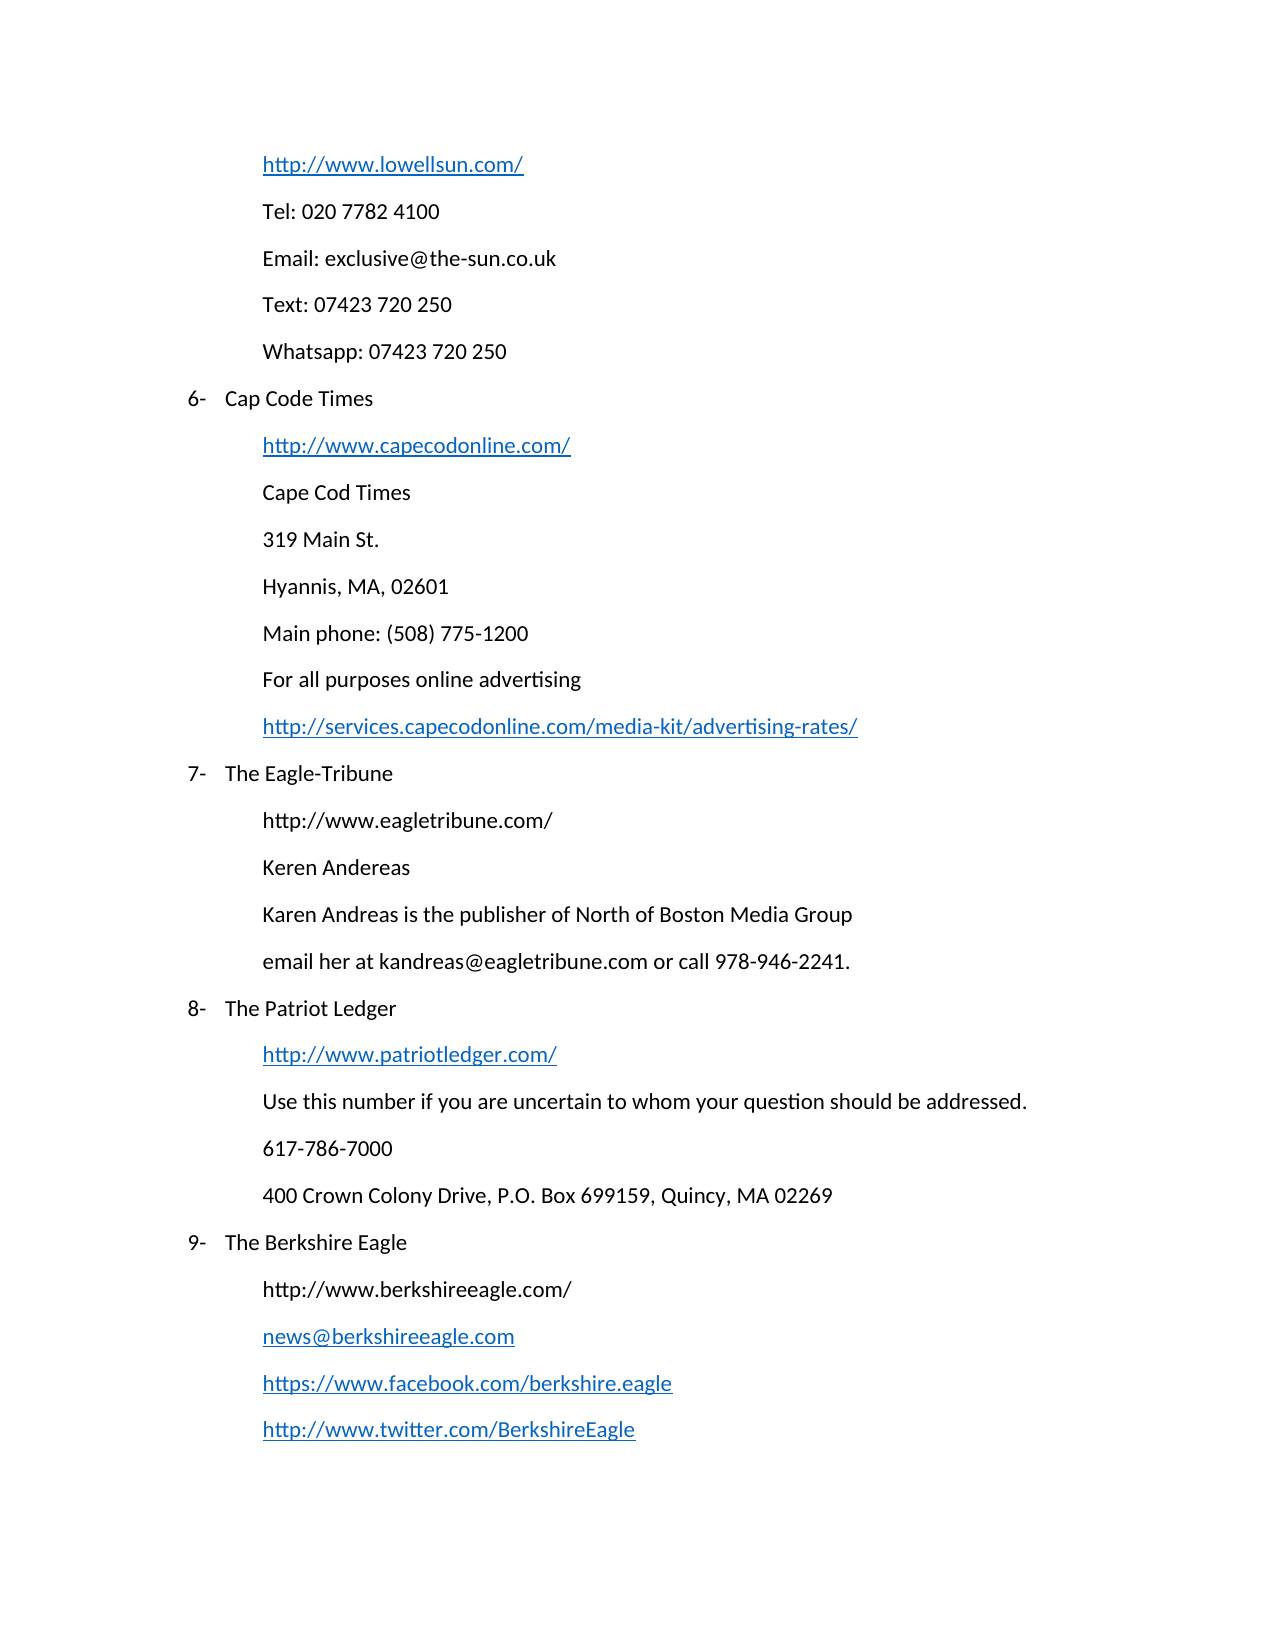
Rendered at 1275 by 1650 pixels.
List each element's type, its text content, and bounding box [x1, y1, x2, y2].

text http://www.patriotledger.com/ [262, 1041, 1125, 1069]
text Hyannis, MA, 02601 [262, 572, 1125, 600]
text For all purposes online advertising [262, 666, 1125, 694]
text 617-786-7000 [262, 1134, 1125, 1162]
text http://www.eagletribune.com/ [262, 806, 1125, 834]
text Main phone: (508) 775-1200 [262, 619, 1125, 647]
text http://www.capecodonline.com/ [262, 431, 1125, 459]
text Email: exclusive@the-sun.co.uk [262, 244, 1125, 272]
list The Eagle-Tribune [187, 759, 1125, 787]
text Tel: 020 7782 4100 [262, 197, 1125, 225]
list The Patriot Ledger [187, 994, 1125, 1022]
text Use this number if you are uncertain to whom your question should be addressed. [262, 1087, 1125, 1116]
text Keren Andereas [262, 853, 1125, 881]
text http://www.lowellsun.com/ [262, 150, 1125, 178]
text Text: 07423 720 250 [262, 291, 1125, 319]
text Karen Andreas is the publisher of North of Boston Media Group [262, 900, 1125, 928]
list The Berkshire Eagle [187, 1228, 1125, 1256]
text email her at kandreas@eagletribune.com or call 978-946-2241. [262, 947, 1125, 975]
text Whatsapp: 07423 720 250 [262, 337, 1125, 366]
text http://www.twitter.com/BerkshireEagle [262, 1416, 1125, 1444]
text http://services.capecodonline.com/media-kit/advertising-rates/ [262, 712, 1125, 741]
text http://www.berkshireeagle.com/ [262, 1275, 1125, 1303]
text 400 Crown Colony Drive, P.O. Box 699159, Quincy, MA 02269 [262, 1181, 1125, 1209]
text 319 Main St. [262, 525, 1125, 553]
text Cape Cod Times [262, 478, 1125, 506]
list Cap Code Times [187, 384, 1125, 412]
text https://www.facebook.com/berkshire.eagle [262, 1369, 1125, 1397]
text news@berkshireeagle.com [262, 1322, 1125, 1350]
